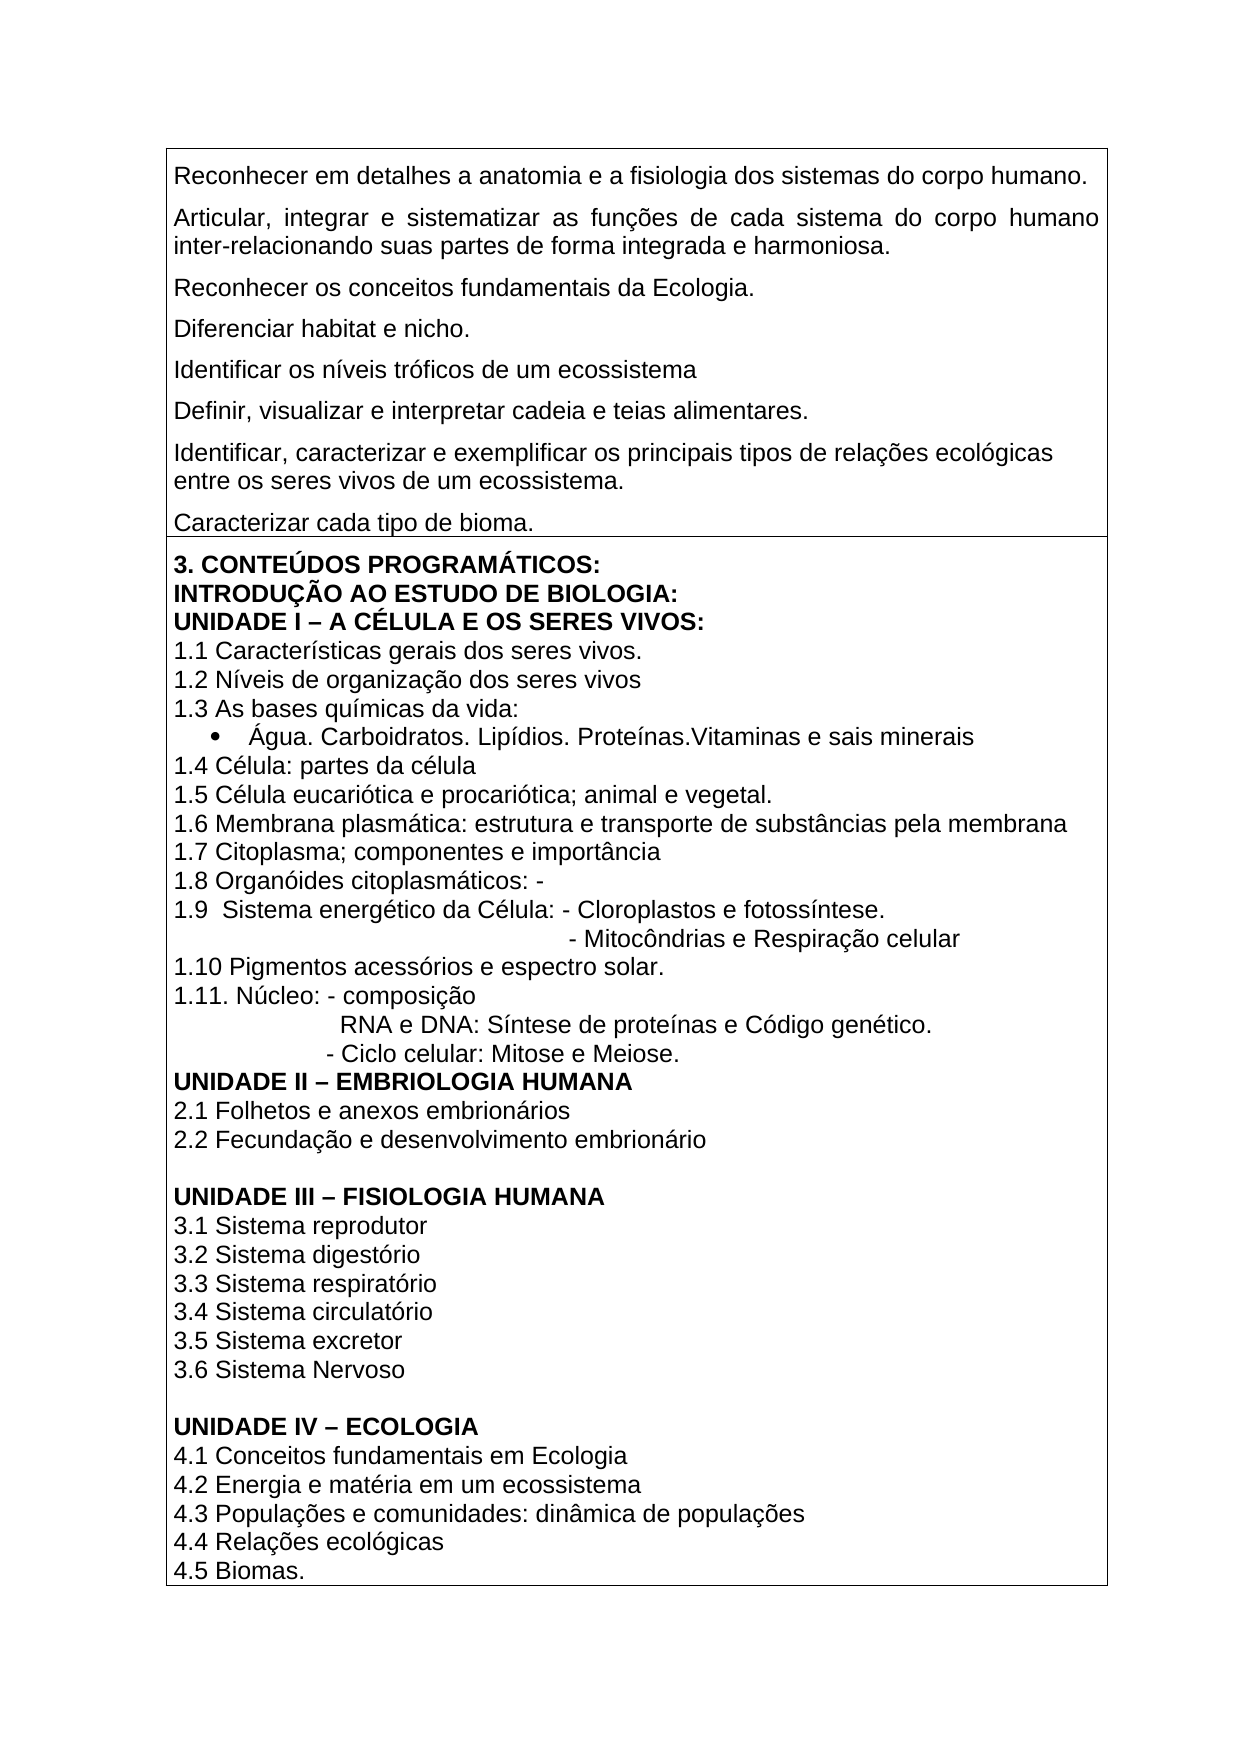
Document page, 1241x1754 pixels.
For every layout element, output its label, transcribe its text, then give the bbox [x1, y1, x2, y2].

table_cell 3. CONTEÚDOS PROGRAMÁTICOS: INTRODUÇÃO AO ESTUDO DE BIOLOGIA: UNIDADE I – A CÉLULA E OS SERES VIVOS: 1.1 Características gerais dos seres vivos. 1.2 Níveis de organização dos seres vivos 1.3 As bases químicas da vida: Água. Carboidratos. Lipídios. Proteínas.Vitaminas e sais minerais 1.4 Célula: partes da célula 1.5 Célula eucariótica e procariótica; animal e vegetal. 1.6 Membrana plasmática: estrutura e transporte de substâncias pela membrana 1.7 Citoplasma; componentes e importância 1.8 Organóides citoplasmáticos: - 1.9 Sistema energético da Célula: - Cloroplastos e fotossíntese. - Mitocôndrias e Respiração celular 1.10 Pigmentos acessórios e espectro solar. 1.11. Núcleo: - composição RNA e DNA: Síntese de proteínas e Código genético. - Ciclo celular: Mitose e Meiose. UNIDADE II – EMBRIOLOGIA HUMANA 2.1 Folhetos e anexos embrionários 2.2 Fecundação e desenvolvimento embrionário UNIDADE III – FISIOLOGIA HUMANA 3.1 Sistema reprodutor 3.2 Sistema digestório 3.3 Sistema respiratório 3.4 Sistema circulatório 3.5 Sistema excretor 3.6 Sistema Nervoso UNIDADE IV – ECOLOGIA 4.1 Conceitos fundamentais em Ecologia 4.2 Energia e matéria em um ecossistema 4.3 Populações e comunidades: dinâmica de populações 4.4 Relações ecológicas 4.5 Biomas. [167, 537, 1107, 1585]
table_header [167, 149, 1107, 536]
